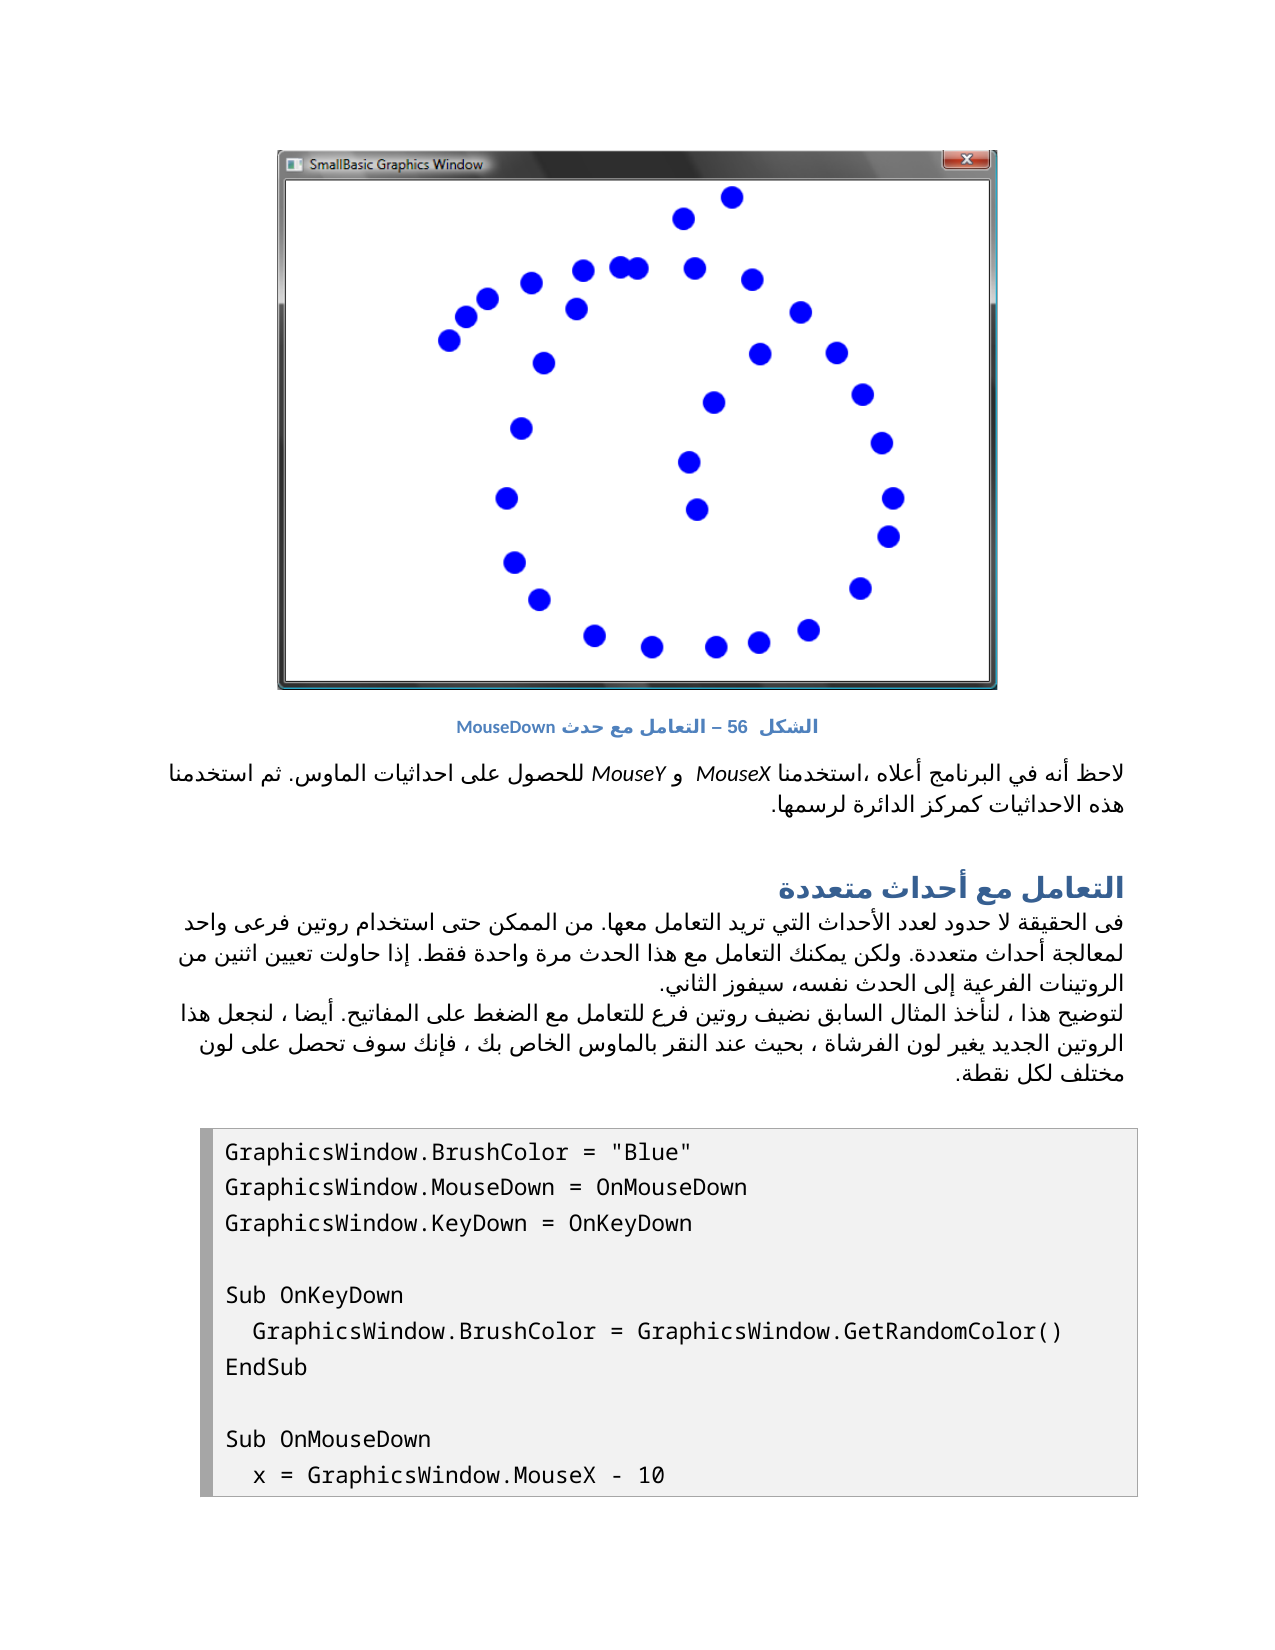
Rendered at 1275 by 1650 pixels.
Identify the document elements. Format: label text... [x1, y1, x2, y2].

text Sub OnKeyDown [213, 1272, 1137, 1308]
text GraphicsWindow.BrushColor = GraphicsWindow.GetRandomColor() [213, 1308, 1137, 1344]
text GraphicsWindow.KeyDown = OnKeyDown [213, 1200, 1137, 1236]
text Sub OnMouseDown [213, 1416, 1137, 1452]
text x = GraphicsWindow.MouseX - 10 [213, 1452, 1137, 1496]
text GraphicsWindow.BrushColor = "Blue" [213, 1129, 1137, 1164]
text GraphicsWindow.MouseDown = OnMouseDown [213, 1164, 1137, 1200]
text لاحظ أنه في البرنامج أعلاه ،استخدمنا MouseX و MouseY للحصول على احداثيات الماوس. ثم استخدمنا هذه الاحداثيات كمركز الدائرة لرسمها. [150, 759, 1125, 817]
text الشكل 56 – التعامل مع حدث MouseDown [150, 715, 1125, 738]
subtitle التعامل مع أحداث متعددة [150, 871, 1125, 904]
text فى الحقيقة لا حدود لعدد الأحداث التي تريد التعامل معها. من الممكن حتى استخدام روتين فرعى واحد لمعالجة أحداث متعددة. ولكن يمكنك التعامل مع هذا الحدث مرة واحدة فقط. إذا حاولت تعيين اثنين من الروتينات الفرعية إلى الحدث نفسه، سيفوز الثاني. لتوضيح هذا ، لنأخذ المثال السابق نضيف روتين فرع للتعامل مع الضغط على المفاتيح. أيضا ، لنجعل هذا الروتين الجديد يغير لون الفرشاة ، بحيث عند النقر بالماوس الخاص بك ، فإنك سوف تحصل على لون مختلف لكل نقطة. [150, 909, 1125, 1087]
picture [277, 150, 998, 690]
text EndSub [213, 1344, 1137, 1380]
